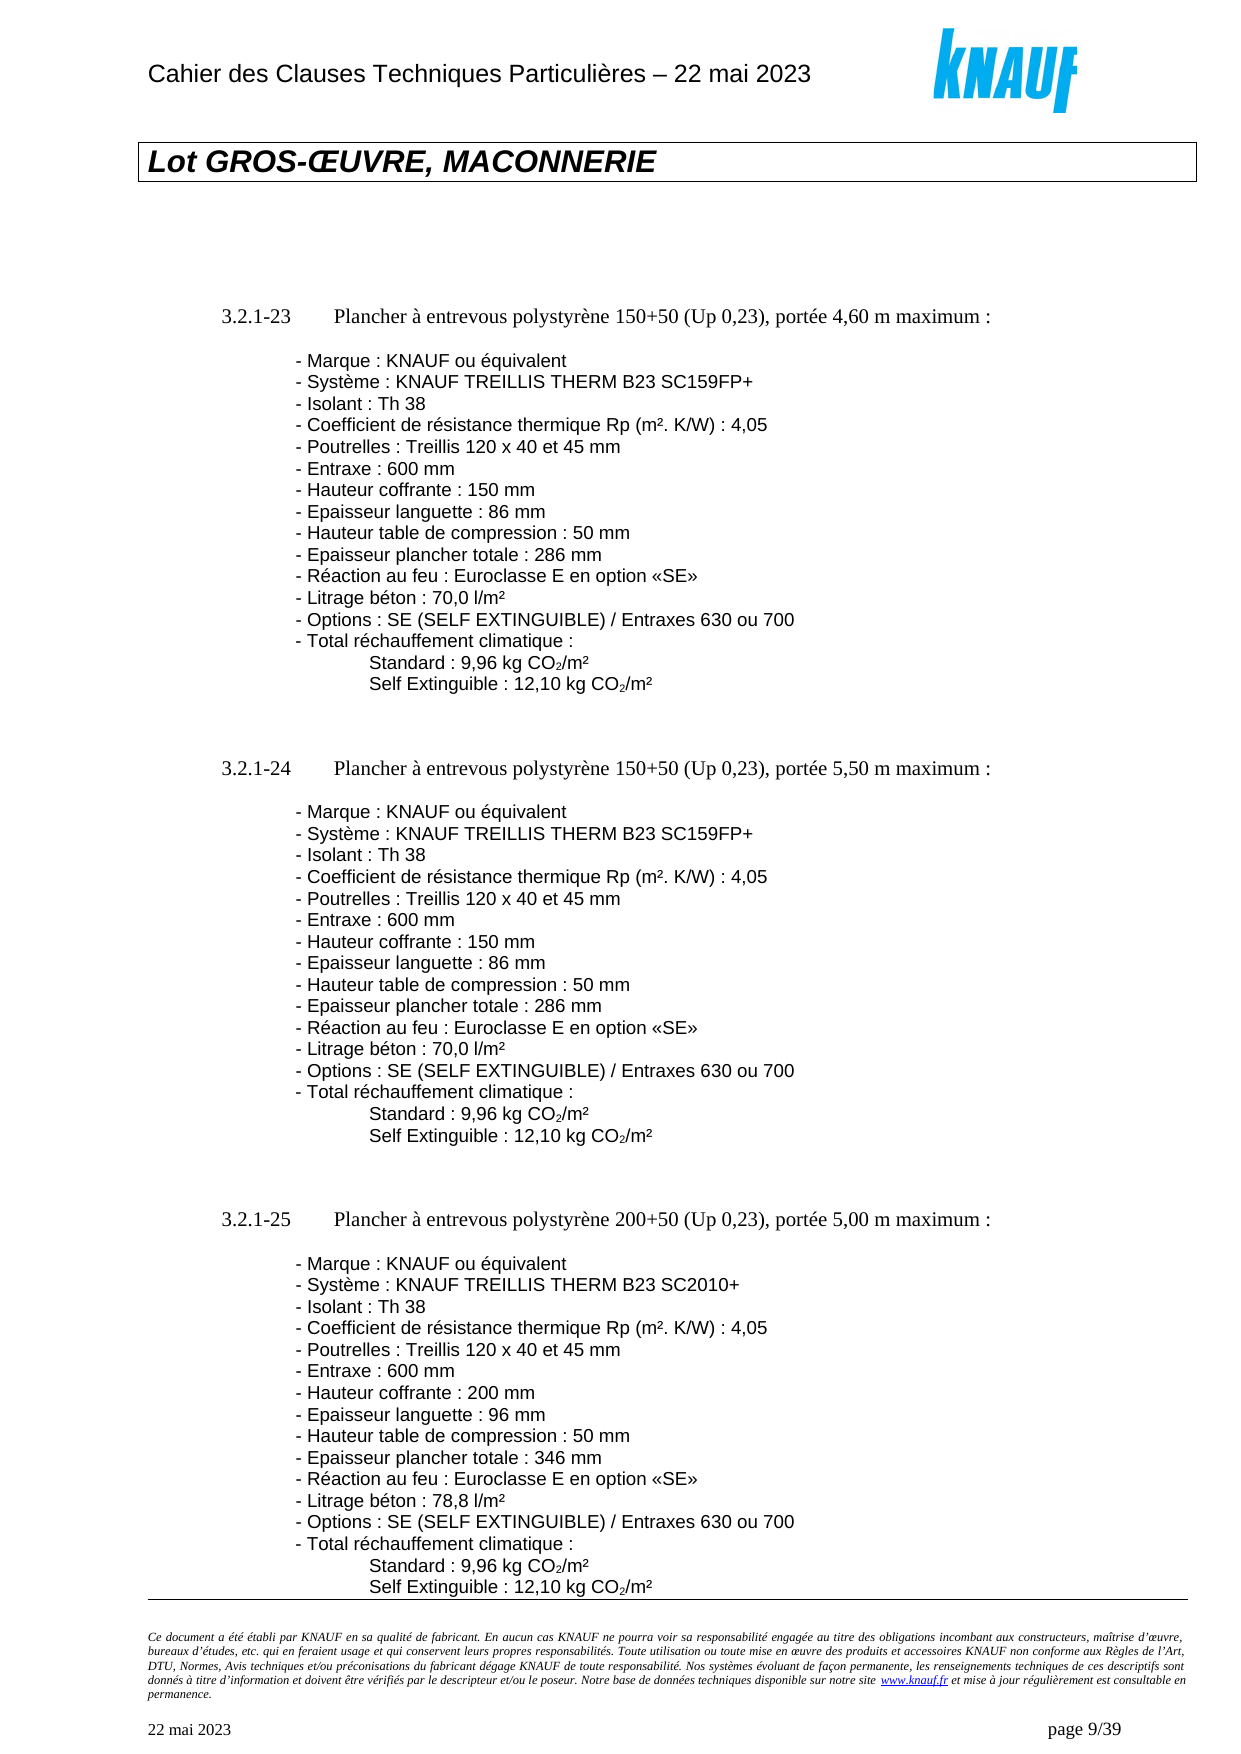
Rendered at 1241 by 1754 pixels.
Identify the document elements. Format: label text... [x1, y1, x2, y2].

text - Isolant : Th 38 [295, 393, 1188, 414]
text - Hauteur coffrante : 200 mm [295, 1382, 1188, 1403]
text - Epaisseur languette : 86 mm [295, 952, 1188, 973]
text - Litrage béton : 78,8 l/m² [295, 1490, 1188, 1511]
text - Hauteur table de compression : 50 mm [295, 522, 1188, 544]
picture [1073, 55, 1077, 65]
text - Epaisseur plancher totale : 346 mm [295, 1447, 1188, 1468]
text - Coefficient de résistance thermique Rp (m². K/W) : 4,05 [295, 866, 1188, 887]
text - Options : SE (SELF EXTINGUIBLE) / Entraxes 630 ou 700 [295, 1511, 1188, 1533]
text - Isolant : Th 38 [295, 1296, 1188, 1317]
text 3.2.1-25 Plancher à entrevous polystyrène 200+50 (Up 0,23), portée 5,00 m maximum : [221, 1207, 1188, 1231]
text - Système : KNAUF TREILLIS THERM B23 SC2010+ [295, 1274, 1188, 1296]
picture [1066, 75, 1077, 113]
text - Isolant : Th 38 [295, 844, 1188, 866]
text - Réaction au feu : Euroclasse E en option «SE» [295, 1468, 1188, 1490]
text - Poutrelles : Treillis 120 x 40 et 45 mm [295, 436, 1188, 457]
text - Poutrelles : Treillis 120 x 40 et 45 mm [295, 1339, 1188, 1360]
text - Epaisseur languette : 86 mm [295, 501, 1188, 522]
text - Hauteur table de compression : 50 mm [295, 973, 1188, 995]
text Standard : 9,96 kg CO2/m² [369, 1554, 1188, 1576]
text Self Extinguible : 12,10 kg CO2/m² [369, 1124, 1188, 1146]
text - Entraxe : 600 mm [295, 909, 1188, 930]
text - Options : SE (SELF EXTINGUIBLE) / Entraxes 630 ou 700 [295, 608, 1188, 630]
text - Système : KNAUF TREILLIS THERM B23 SC159FP+ [295, 823, 1188, 844]
text - Réaction au feu : Euroclasse E en option «SE» [295, 565, 1188, 587]
text - Système : KNAUF TREILLIS THERM B23 SC159FP+ [295, 371, 1188, 393]
text - Entraxe : 600 mm [295, 457, 1188, 479]
text - Litrage béton : 70,0 l/m² [295, 587, 1188, 608]
text Standard : 9,96 kg CO2/m² [369, 651, 1188, 673]
text - Total réchauffement climatique : [295, 630, 1188, 651]
text - Options : SE (SELF EXTINGUIBLE) / Entraxes 630 ou 700 [295, 1060, 1188, 1081]
text - Marque : KNAUF ou équivalent [295, 801, 1188, 823]
text - Réaction au feu : Euroclasse E en option «SE» [295, 1017, 1188, 1038]
text - Marque : KNAUF ou équivalent [295, 1252, 1188, 1274]
text - Epaisseur plancher totale : 286 mm [295, 544, 1188, 565]
text Self Extinguible : 12,10 kg CO2/m² [369, 673, 1188, 694]
text - Coefficient de résistance thermique Rp (m². K/W) : 4,05 [295, 414, 1188, 436]
text - Hauteur coffrante : 150 mm [295, 930, 1188, 952]
text - Epaisseur languette : 96 mm [295, 1403, 1188, 1425]
text Standard : 9,96 kg CO2/m² [369, 1103, 1188, 1124]
text - Marque : KNAUF ou équivalent [295, 349, 1188, 371]
text 3.2.1-23 Plancher à entrevous polystyrène 150+50 (Up 0,23), portée 4,60 m maximum : [221, 304, 1188, 328]
text - Hauteur table de compression : 50 mm [295, 1425, 1188, 1447]
text - Epaisseur plancher totale : 286 mm [295, 995, 1188, 1017]
picture [932, 28, 1077, 113]
text 3.2.1-24 Plancher à entrevous polystyrène 150+50 (Up 0,23), portée 5,50 m maximum : [221, 755, 1188, 779]
text Self Extinguible : 12,10 kg CO2/m² [369, 1576, 1188, 1597]
text - Litrage béton : 70,0 l/m² [295, 1038, 1188, 1060]
text - Hauteur coffrante : 150 mm [295, 479, 1188, 501]
text - Entraxe : 600 mm [295, 1360, 1188, 1382]
text - Coefficient de résistance thermique Rp (m². K/W) : 4,05 [295, 1317, 1188, 1339]
text - Total réchauffement climatique : [295, 1533, 1188, 1554]
text - Poutrelles : Treillis 120 x 40 et 45 mm [295, 887, 1188, 909]
text - Total réchauffement climatique : [295, 1081, 1188, 1103]
